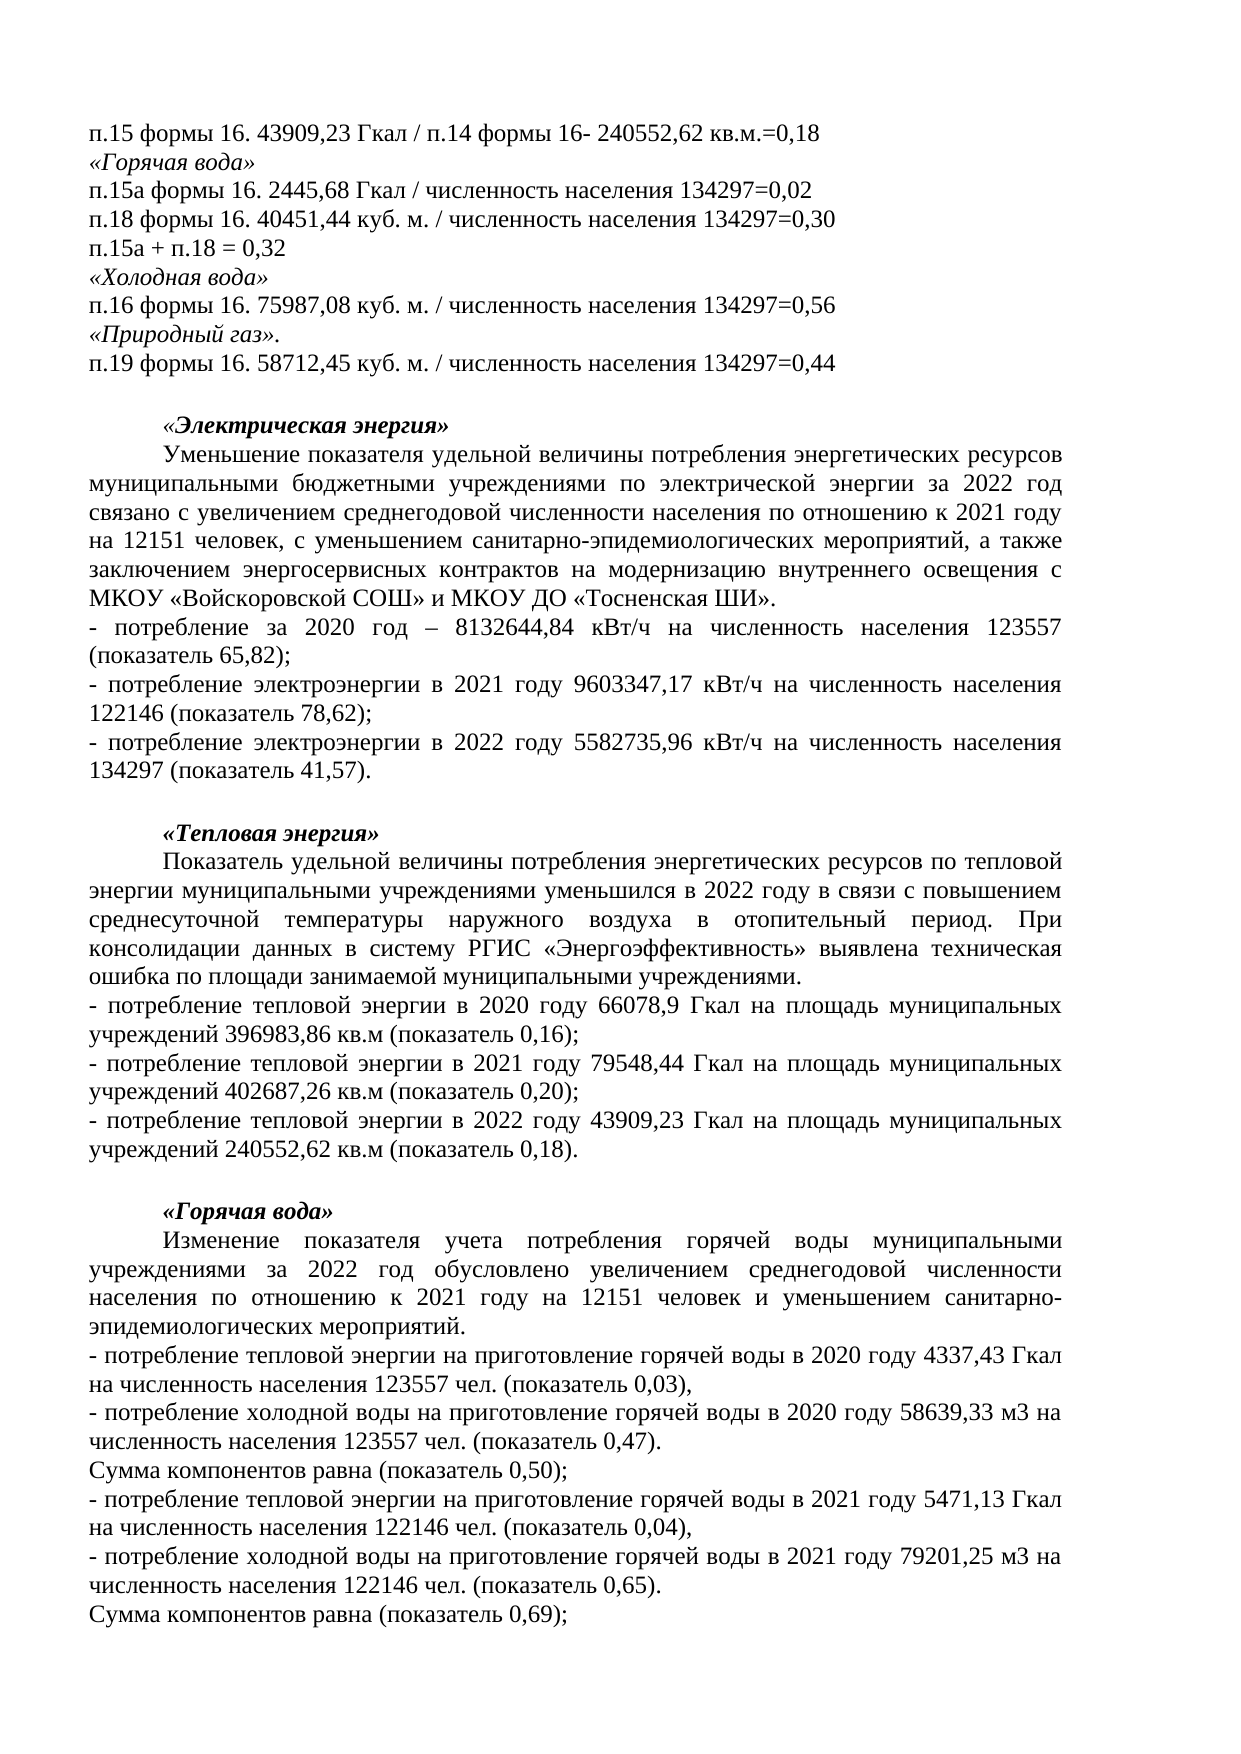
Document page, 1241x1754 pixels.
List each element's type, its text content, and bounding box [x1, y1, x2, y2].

text Изменение показателя учета потребления горячей воды муниципальными учреждениями за 2022 год обусловлено увеличением среднегодовой численности населения по отношению к 2021 году на 12151 человек и уменьшением санитарно-эпидемиологических мероприятий. [89, 1225, 1063, 1340]
text - потребление за 2020 год – 8132644,84 кВт/ч на численность населения 123557 (показатель 65,82); [89, 612, 1063, 669]
text п.15 формы 16. 43909,23 Гкал / п.14 формы 16- 240552,62 кв.м.=0,18 [89, 118, 1063, 147]
text п.15а + п.18 = 0,32 [89, 233, 1063, 262]
text Сумма компонентов равна (показатель 0,69); [89, 1599, 1063, 1627]
text «Электрическая энергия» [89, 410, 1063, 439]
text «Природный газ». [89, 319, 1063, 348]
text - потребление электроэнергии в 2021 году 9603347,17 кВт/ч на численность населения 122146 (показатель 78,62); [89, 669, 1063, 727]
text «Тепловая энергия» [89, 818, 1063, 846]
text Показатель удельной величины потребления энергетических ресурсов по тепловой энергии муниципальными учреждениями уменьшился в 2022 году в связи с повышением среднесуточной температуры наружного воздуха в отопительный период. При консолидации данных в систему РГИС «Энергоэффективность» выявлена техническая ошибка по площади занимаемой муниципальными учреждениями. [89, 846, 1063, 990]
text - потребление электроэнергии в 2022 году 5582735,96 кВт/ч на численность населения 134297 (показатель 41,57). [89, 727, 1063, 784]
text п.15а формы 16. 2445,68 Гкал / численность населения 134297=0,02 [89, 176, 1063, 204]
text - потребление холодной воды на приготовление горячей воды в 2020 году 58639,33 м3 на численность населения 123557 чел. (показатель 0,47). [89, 1397, 1063, 1455]
text «Холодная вода» [89, 262, 1063, 291]
text - потребление тепловой энергии в 2020 году 66078,9 Гкал на площадь муниципальных учреждений 396983,86 кв.м (показатель 0,16); [89, 990, 1063, 1048]
text - потребление тепловой энергии в 2021 году 79548,44 Гкал на площадь муниципальных учреждений 402687,26 кв.м (показатель 0,20); [89, 1048, 1063, 1105]
text п.18 формы 16. 40451,44 куб. м. / численность населения 134297=0,30 [89, 204, 1063, 233]
text - потребление тепловой энергии на приготовление горячей воды в 2021 году 5471,13 Гкал на численность населения 122146 чел. (показатель 0,04), [89, 1484, 1063, 1541]
text п.19 формы 16. 58712,45 куб. м. / численность населения 134297=0,44 [89, 348, 1063, 377]
text - потребление тепловой энергии в 2022 году 43909,23 Гкал на площадь муниципальных учреждений 240552,62 кв.м (показатель 0,18). [89, 1105, 1063, 1163]
text «Горячая вода» [89, 147, 1063, 176]
text Уменьшение показателя удельной величины потребления энергетических ресурсов муниципальными бюджетными учреждениями по электрической энергии за 2022 год связано с увеличением среднегодовой численности населения по отношению к 2021 году на 12151 человек, с уменьшением санитарно-эпидемиологических мероприятий, а также заключением энергосервисных контрактов на модернизацию внутреннего освещения с МКОУ «Войскоровской СОШ» и МКОУ ДО «Тосненская ШИ». [89, 439, 1063, 612]
text - потребление тепловой энергии на приготовление горячей воды в 2020 году 4337,43 Гкал на численность населения 123557 чел. (показатель 0,03), [89, 1340, 1063, 1397]
text п.16 формы 16. 75987,08 куб. м. / численность населения 134297=0,56 [89, 291, 1063, 319]
text - потребление холодной воды на приготовление горячей воды в 2021 году 79201,25 м3 на численность населения 122146 чел. (показатель 0,65). [89, 1541, 1063, 1599]
text «Горячая вода» [89, 1196, 1063, 1225]
text Сумма компонентов равна (показатель 0,50); [89, 1455, 1063, 1484]
